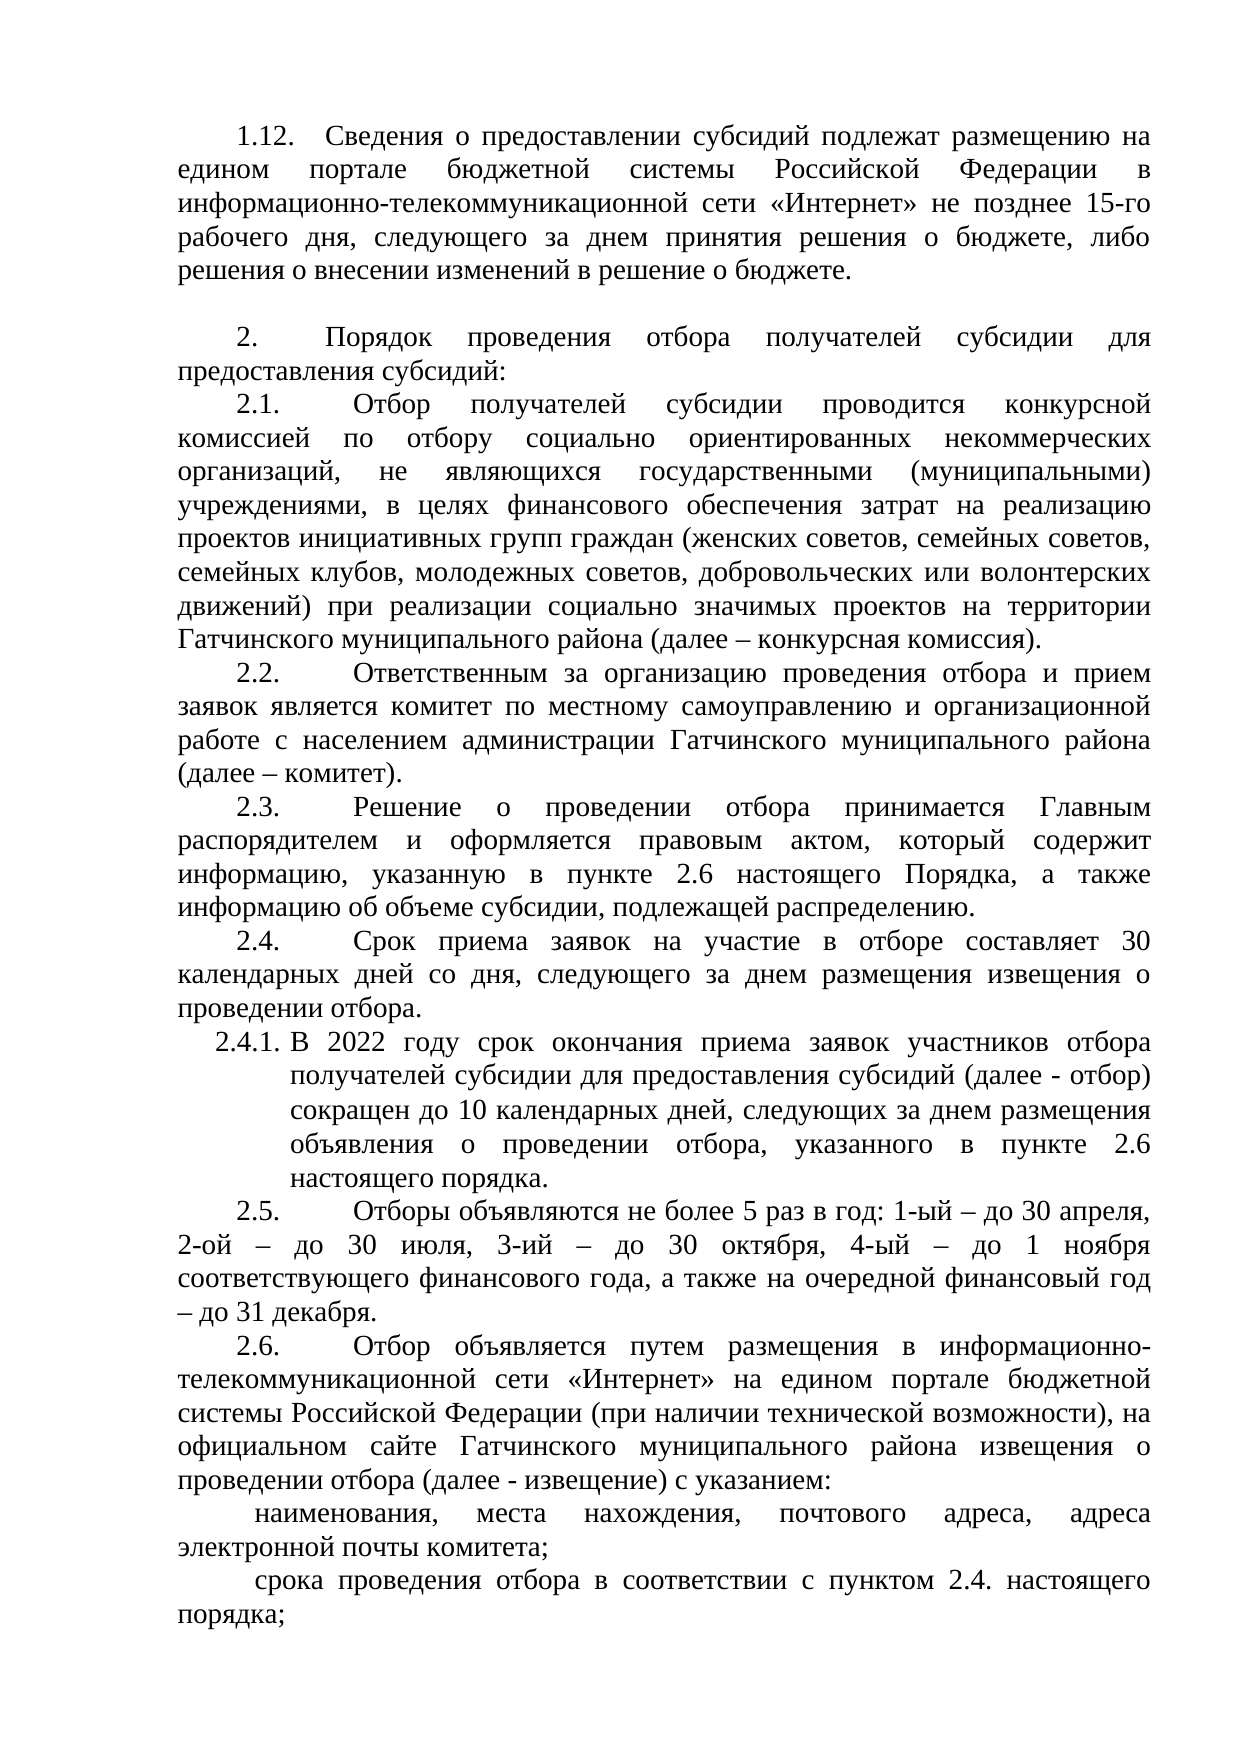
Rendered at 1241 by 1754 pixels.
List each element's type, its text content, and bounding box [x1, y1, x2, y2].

text наименования, места нахождения, почтового адреса, адреса электронной почты комитета; [177, 1495, 1152, 1562]
list Сведения о предоставлении субсидий подлежат размещению на едином портале бюджетной системы Российской Федерации в информационно-телекоммуникационной сети «Интернет» не позднее 15-го рабочего дня, следующего за днем принятия решения о бюджете, либо решения о внесении изменений в решение о бюджете. [177, 118, 1152, 286]
text срока проведения отбора в соответствии с пунктом 2.4. настоящего порядка; [177, 1562, 1152, 1629]
list В 2022 году срок окончания приема заявок участников отбора получателей субсидии для предоставления субсидий (далее - отбор) сокращен до 10 календарных дней, следующих за днем размещения объявления о проведении отбора, указанного в пункте 2.6 настоящего порядка. [215, 1024, 1152, 1193]
list Отбор объявляется путем размещения в информационно-телекоммуникационной сети «Интернет» на едином портале бюджетной системы Российской Федерации (при наличии технической возможности), на официальном сайте Гатчинского муниципального района извещения о проведении отбора (далее - извещение) с указанием: [177, 1328, 1152, 1495]
list Ответственным за организацию проведения отбора и прием заявок является комитет по местному самоуправлению и организационной работе с населением администрации Гатчинского муниципального района (далее – комитет). [177, 655, 1152, 789]
list Отборы объявляются не более 5 раз в год: 1-ый – до 30 апреля, 2-ой – до 30 июля, 3-ий – до 30 октября, 4-ый – до 1 ноября соответствующего финансового года, а также на очередной финансовый год – до 31 декабря. [177, 1193, 1152, 1328]
list Срок приема заявок на участие в отборе составляет 30 календарных дней со дня, следующего за днем размещения извещения о проведении отбора. [177, 923, 1152, 1024]
list Решение о проведении отбора принимается Главным распорядителем и оформляется правовым актом, который содержит информацию, указанную в пункте 2.6 настоящего Порядка, а также информацию об объеме субсидии, подлежащей распределению. [177, 789, 1152, 923]
list Порядок проведения отбора получателей субсидии для предоставления субсидий: [177, 319, 1152, 386]
list Отбор получателей субсидии проводится конкурсной комиссией по отбору социально ориентированных некоммерческих организаций, не являющихся государственными (муниципальными) учреждениями, в целях финансового обеспечения затрат на реализацию проектов инициативных групп граждан (женских советов, семейных советов, семейных клубов, молодежных советов, добровольческих или волонтерских движений) при реализации социально значимых проектов на территории Гатчинского муниципального района (далее – конкурсная комиссия). [177, 386, 1152, 655]
